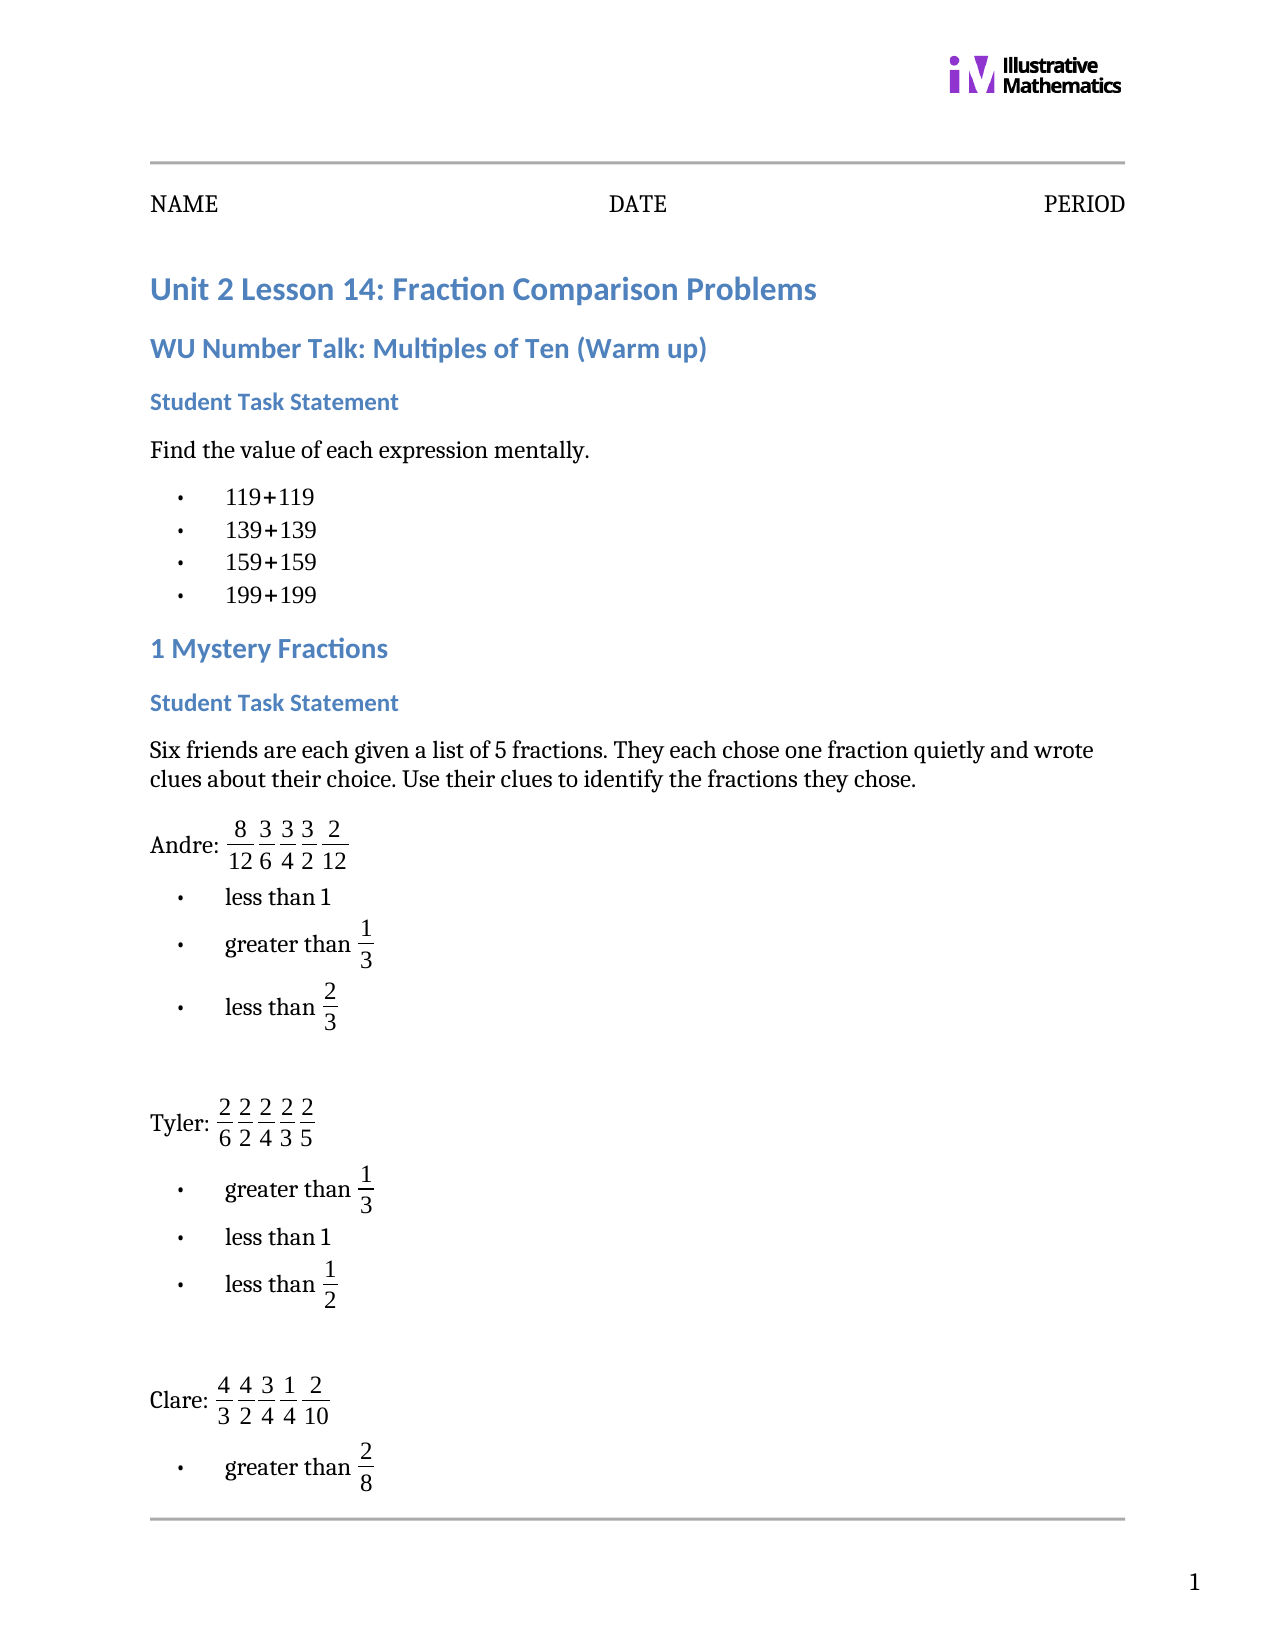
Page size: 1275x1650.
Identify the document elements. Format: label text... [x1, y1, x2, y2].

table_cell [139, 1434, 1114, 1497]
subtitle WU Number Talk: Multiples of Ten (Warm up) [150, 330, 1125, 366]
picture [949, 55, 1121, 93]
table_header Clare: [139, 1368, 1114, 1434]
table_cell greater than less than 1 less than [139, 1156, 1114, 1318]
subtitle Unit 2 Lesson 14: Fraction Comparison Problems [150, 268, 1125, 309]
table_header Tyler: [139, 1090, 1114, 1156]
subtitle Student Task Statement [150, 687, 1125, 717]
table_header Andre: [139, 812, 1114, 879]
subtitle 1 Mystery Fractions [150, 630, 1125, 666]
table_cell less than 1 greater than less than [139, 879, 1114, 1040]
text Six friends are each given a list of 5 fractions. They each chose one fraction quietly and wrote clues about their choice. Use their clues to identify the fractions they chose. [150, 736, 1125, 793]
text Find the value of each expression mentally. [150, 436, 1125, 464]
subtitle Student Task Statement [150, 386, 1125, 417]
